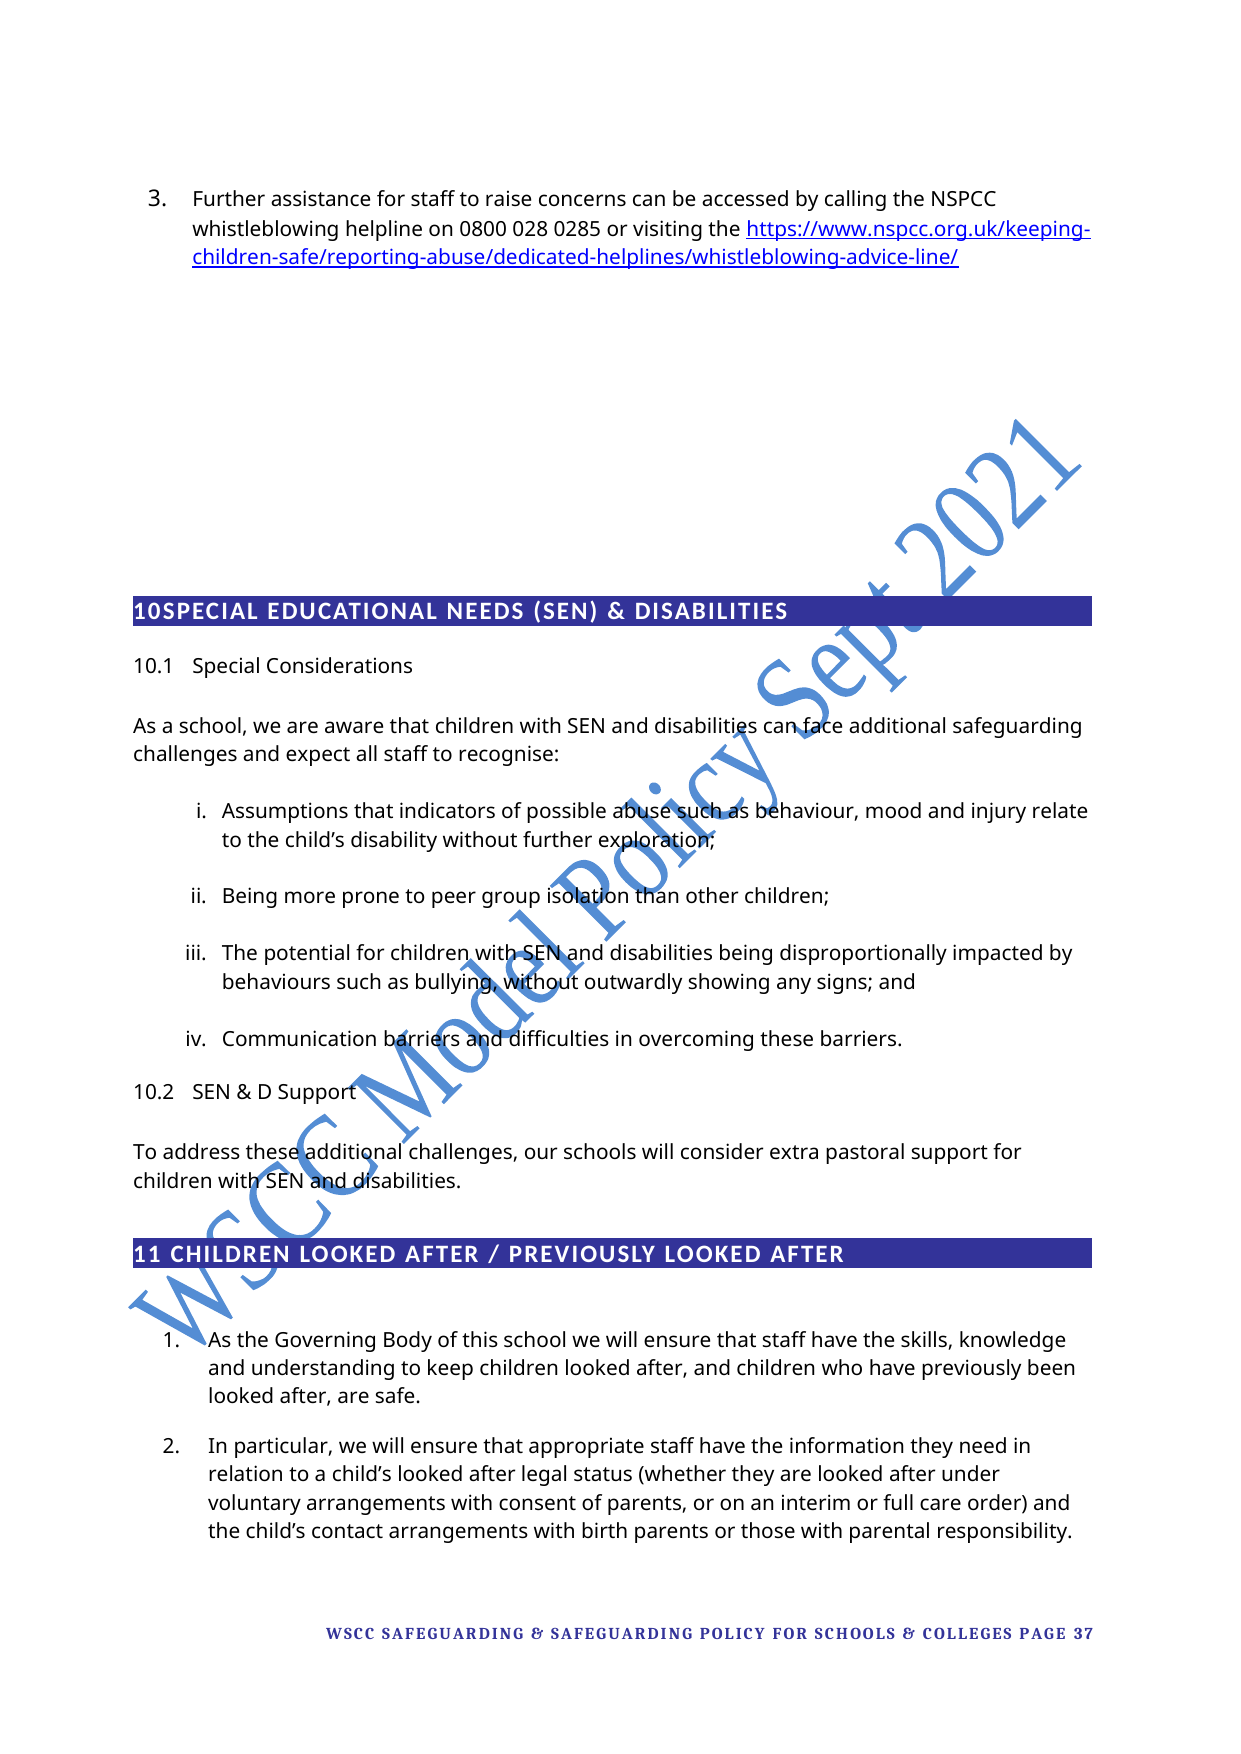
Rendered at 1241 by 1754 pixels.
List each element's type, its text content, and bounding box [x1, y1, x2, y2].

list Assumptions that indicators of possible abuse such as behaviour, mood and injury relate to the child’s disability without further exploration; [207, 796, 1092, 853]
subtitle SPECIAL EDUCATIONAL NEEDS (SEN) & DISABILITIES [133, 596, 1092, 626]
list In particular, we will ensure that appropriate staff have the information they need in relation to a child’s looked after legal status (whether they are looked after under voluntary arrangements with consent of parents, or on an interim or full care order) and the child’s contact arrangements with birth parents or those with parental responsibility. [162, 1431, 1092, 1544]
subtitle children looked after / previously looked after [133, 1238, 1092, 1268]
list The potential for children with SEN and disabilities being disproportionally impacted by behaviours such as bullying, without outwardly showing any signs; and [207, 938, 1092, 995]
subtitle SEN & D Support [133, 1077, 1092, 1106]
text As a school, we are aware that children with SEN and disabilities can face additional safeguarding challenges and expect all staff to recognise: [133, 711, 1092, 768]
text To address these additional challenges, our schools will consider extra pastoral support for children with SEN and disabilities. [133, 1137, 1092, 1194]
list Being more prone to peer group isolation than other children; [207, 882, 1092, 910]
list As the Governing Body of this school we will ensure that staff have the skills, knowledge and understanding to keep children looked after, and children who have previously been looked after, are safe. [162, 1325, 1092, 1410]
subtitle Special Considerations [133, 651, 1092, 679]
list Further assistance for staff to raise concerns can be accessed by calling the NSPCC whistleblowing helpline on 0800 028 0285 or visiting the https://www.nspcc.org.uk/keeping-children-safe/reporting-abuse/dedicated-helplines/whistleblowing-advice-line/ [148, 182, 1092, 271]
list Communication barriers and difficulties in overcoming these barriers. [207, 1024, 1092, 1052]
